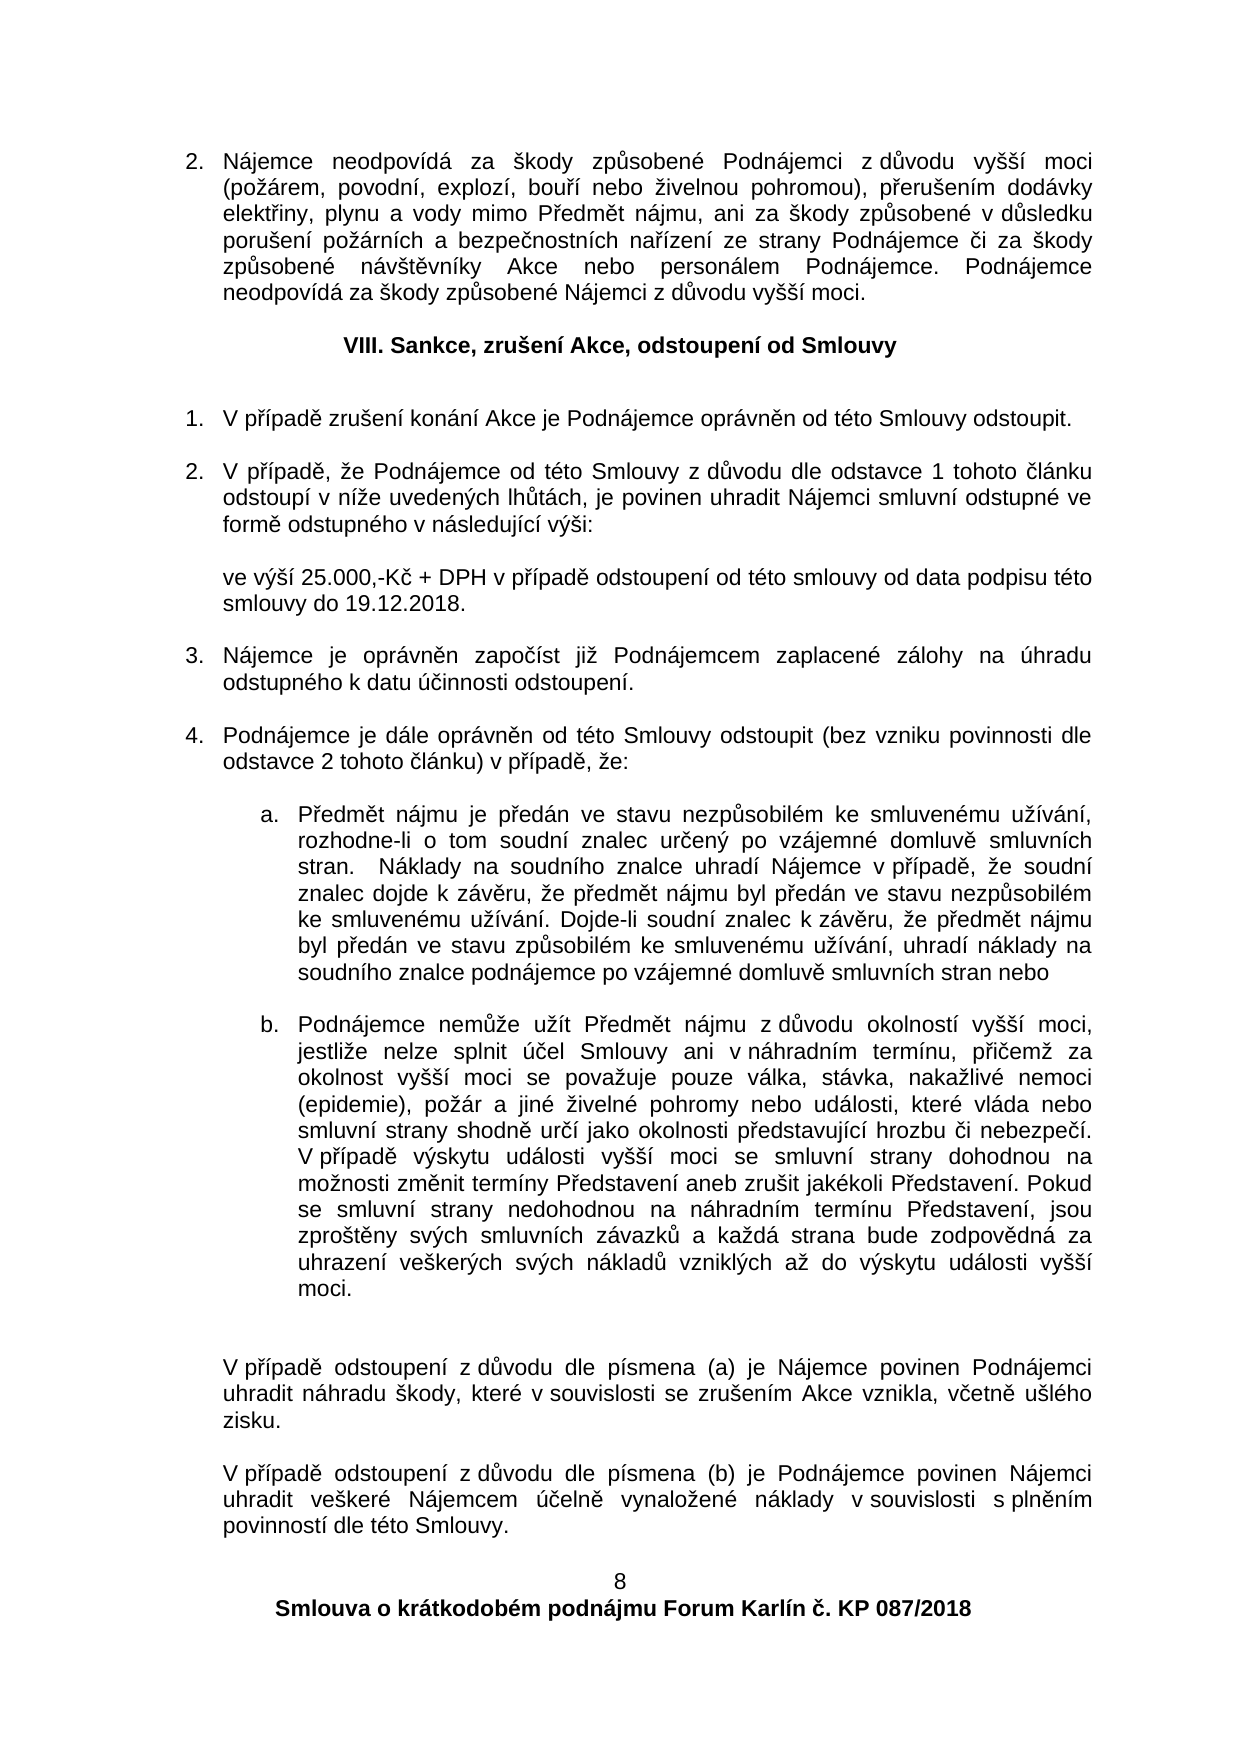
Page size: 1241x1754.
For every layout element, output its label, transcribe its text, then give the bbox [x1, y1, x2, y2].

list V případě, že Podnájemce od této Smlouvy z důvodu dle odstavce 1 tohoto článku odstoupí v níže uvedených lhůtách, je povinen uhradit Nájemci smluvní odstupné ve formě odstupného v následující výši: [185, 458, 1093, 537]
list ve výší 25.000,-Kč + DPH v případě odstoupení od této smlouvy od data podpisu této smlouvy do 19.12.2018. [223, 563, 1093, 616]
list Nájemce neodpovídá za škody způsobené Podnájemci z důvodu vyšší moci (požárem, povodní, explozí, bouří nebo živelnou pohromou), přerušením dodávky elektřiny, plynu a vody mimo Předmět nájmu, ani za škody způsobené v důsledku porušení požárních a bezpečnostních nařízení ze strany Podnájemce či za škody způsobené návštěvníky Akce nebo personálem Podnájemce. Podnájemce neodpovídá za škody způsobené Nájemci z důvodu vyšší moci. [185, 148, 1093, 306]
list Podnájemce je dále oprávněn od této Smlouvy odstoupit (bez vzniku povinnosti dle odstavce 2 tohoto článku) v případě, že: [185, 722, 1093, 774]
list V případě odstoupení z důvodu dle písmena (a) je Nájemce povinen Podnájemci uhradit náhradu škody, které v souvislosti se zrušením Akce vznikla, včetně ušlého zisku. [223, 1354, 1093, 1433]
subtitle VIII. Sankce, zrušení Akce, odstoupení od Smlouvy [148, 332, 1093, 358]
list Nájemce je oprávněn započíst již Podnájemcem zaplacené zálohy na úhradu odstupného k datu účinnosti odstoupení. [185, 642, 1093, 695]
list V případě zrušení konání Akce je Podnájemce oprávněn od této Smlouvy odstoupit. [185, 405, 1093, 432]
list V případě odstoupení z důvodu dle písmena (b) je Podnájemce povinen Nájemci uhradit veškeré Nájemcem účelně vynaložené náklady v souvislosti s plněním povinností dle této Smlouvy. [223, 1459, 1093, 1538]
list Předmět nájmu je předán ve stavu nezpůsobilém ke smluvenému užívání, rozhodne-li o tom soudní znalec určený po vzájemné domluvě smluvních stran. Náklady na soudního znalce uhradí Nájemce v případě, že soudní znalec dojde k závěru, že předmět nájmu byl předán ve stavu nezpůsobilém ke smluvenému užívání. Dojde-li soudní znalec k závěru, že předmět nájmu byl předán ve stavu způsobilém ke smluvenému užívání, uhradí náklady na soudního znalce podnájemce po vzájemné domluvě smluvních stran nebo [260, 801, 1093, 985]
list Podnájemce nemůže užít Předmět nájmu z důvodu okolností vyšší moci, jestliže nelze splnit účel Smlouvy ani v náhradním termínu, přičemž za okolnost vyšší moci se považuje pouze válka, stávka, nakažlivé nemoci (epidemie), požár a jiné živelné pohromy nebo události, které vláda nebo smluvní strany shodně určí jako okolnosti představující hrozbu či nebezpečí. V případě výskytu události vyšší moci se smluvní strany dohodnou na možnosti změnit termíny Představení aneb zrušit jakékoli Představení. Pokud se smluvní strany nedohodnou na náhradním termínu Představení, jsou zproštěny svých smluvních závazků a každá strana bude zodpovědná za uhrazení veškerých svých nákladů vzniklých až do výskytu události vyšší moci. [260, 1011, 1093, 1301]
